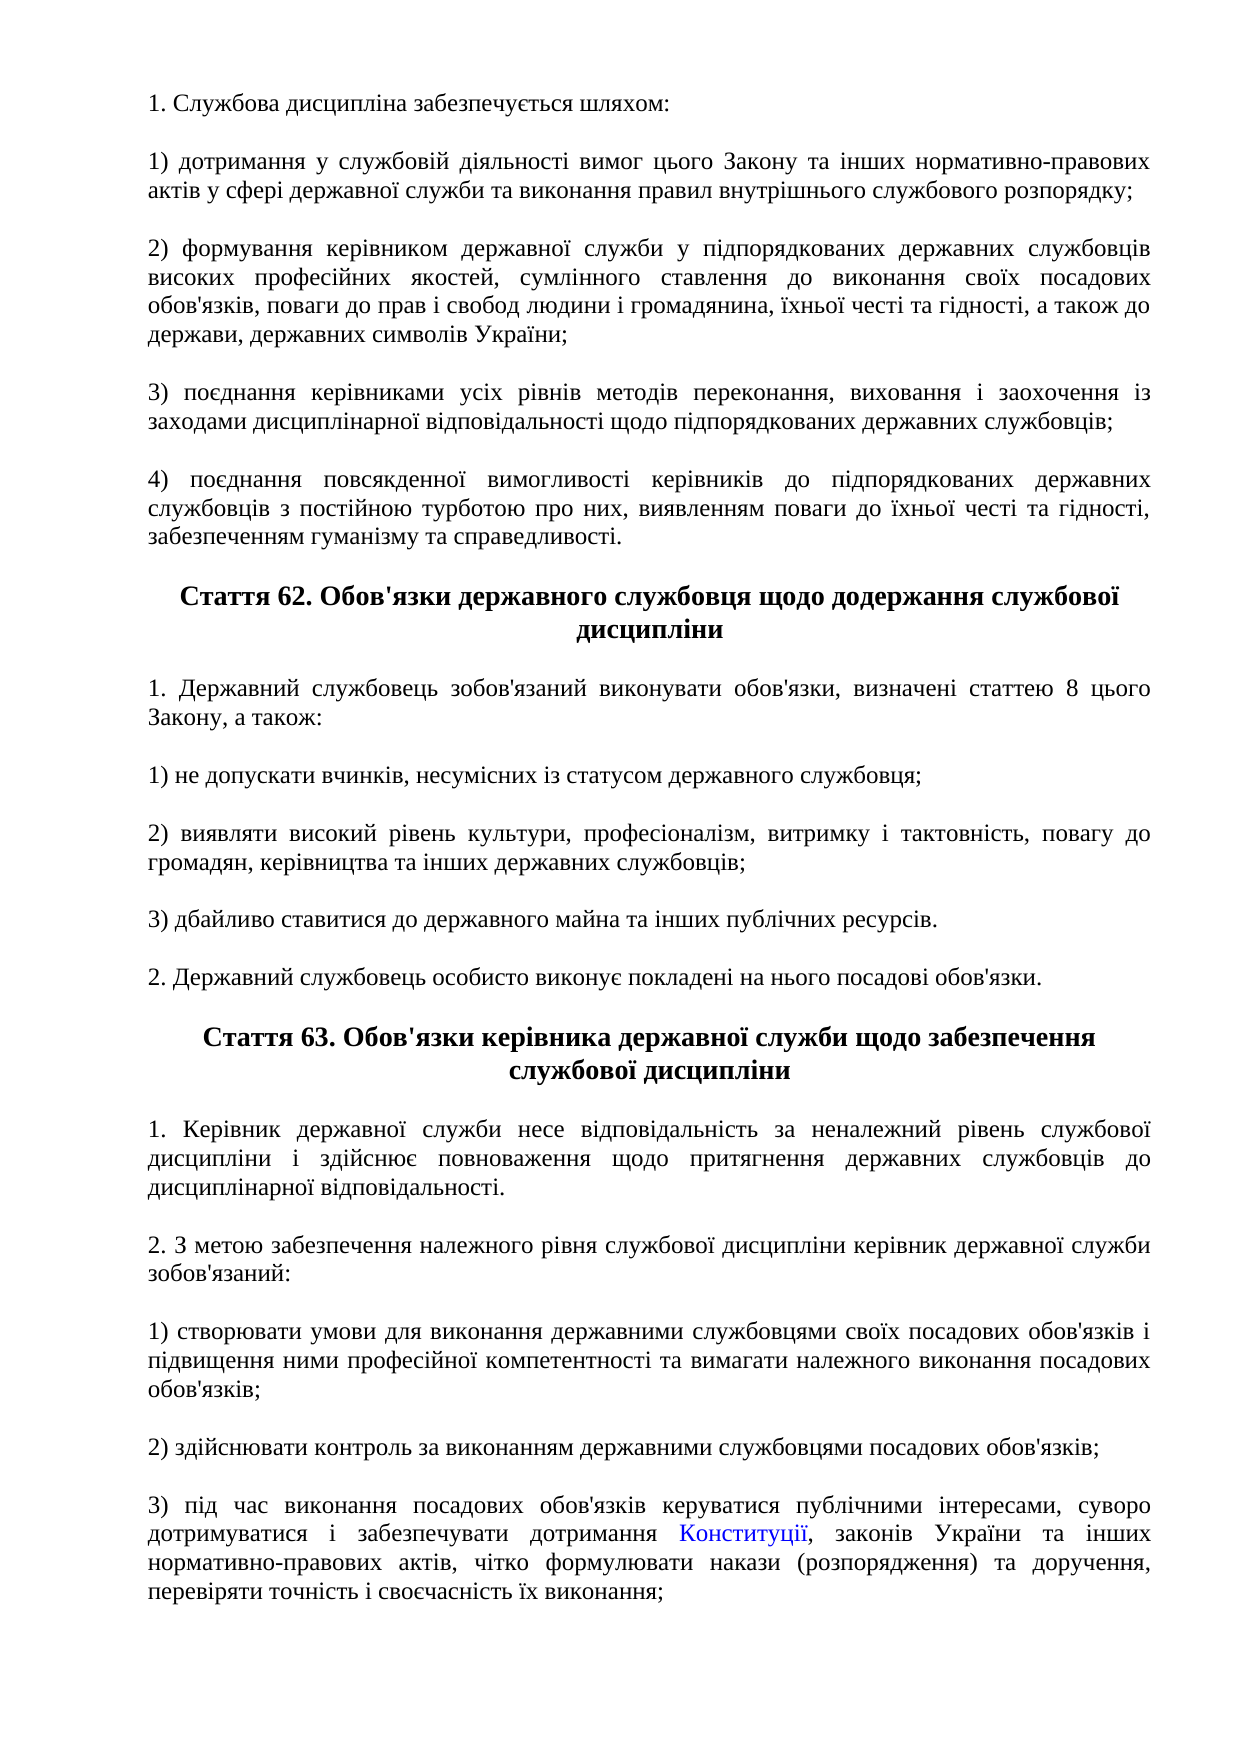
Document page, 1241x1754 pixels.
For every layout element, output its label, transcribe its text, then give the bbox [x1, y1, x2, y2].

text 2. Державний службовець особисто виконує покладені на нього посадові обов'язки. [148, 962, 1152, 991]
subtitle Стаття 62. Обов'язки державного службовця щодо додержання службової дисципліни [148, 579, 1152, 644]
text 1) не допускати вчинків, несумісних із статусом державного службовця; [148, 760, 1152, 789]
text 1. Керівник державної служби несе відповідальність за неналежний рівень службової дисципліни і здійснює повноваження щодо притягнення державних службовців до дисциплінарної відповідальності. [148, 1114, 1152, 1201]
text 3) під час виконання посадових обов'язків керуватися публічними інтересами, суворо дотримуватися і забезпечувати дотримання Конституції, законів України та інших нормативно-правових актів, чітко формулювати накази (розпорядження) та доручення, перевіряти точність і своєчасність їх виконання; [148, 1490, 1152, 1605]
text 3) поєднання керівниками усіх рівнів методів переконання, виховання і заохочення із заходами дисциплінарної відповідальності щодо підпорядкованих державних службовців; [148, 377, 1152, 435]
text 3) дбайливо ставитися до державного майна та інших публічних ресурсів. [148, 904, 1152, 933]
text 2) виявляти високий рівень культури, професіоналізм, витримку і тактовність, повагу до громадян, керівництва та інших державних службовців; [148, 818, 1152, 875]
subtitle Стаття 63. Обов'язки керівника державної служби щодо забезпечення службової дисципліни [148, 1020, 1152, 1085]
text 2) здійснювати контроль за виконанням державними службовцями посадових обов'язків; [148, 1432, 1152, 1461]
text 1) створювати умови для виконання державними службовцями своїх посадових обов'язків і підвищення ними професійної компетентності та вимагати належного виконання посадових обов'язків; [148, 1316, 1152, 1403]
text 2. З метою забезпечення належного рівня службової дисципліни керівник державної служби зобов'язаний: [148, 1230, 1152, 1287]
text 4) поєднання повсякденної вимогливості керівників до підпорядкованих державних службовців з постійною турботою про них, виявленням поваги до їхньої честі та гідності, забезпеченням гуманізму та справедливості. [148, 464, 1152, 550]
text 1) дотримання у службовій діяльності вимог цього Закону та інших нормативно-правових актів у сфері державної служби та виконання правил внутрішнього службового розпорядку; [148, 146, 1152, 204]
text 1. Державний службовець зобов'язаний виконувати обов'язки, визначені статтею 8 цього Закону, а також: [148, 673, 1152, 731]
text 2) формування керівником державної служби у підпорядкованих державних службовців високих професійних якостей, сумлінного ставлення до виконання своїх посадових обов'язків, поваги до прав і свобод людини і громадянина, їхньої честі та гідності, а також до держави, державних символів України; [148, 233, 1152, 348]
text 1. Службова дисципліна забезпечується шляхом: [148, 88, 1152, 117]
